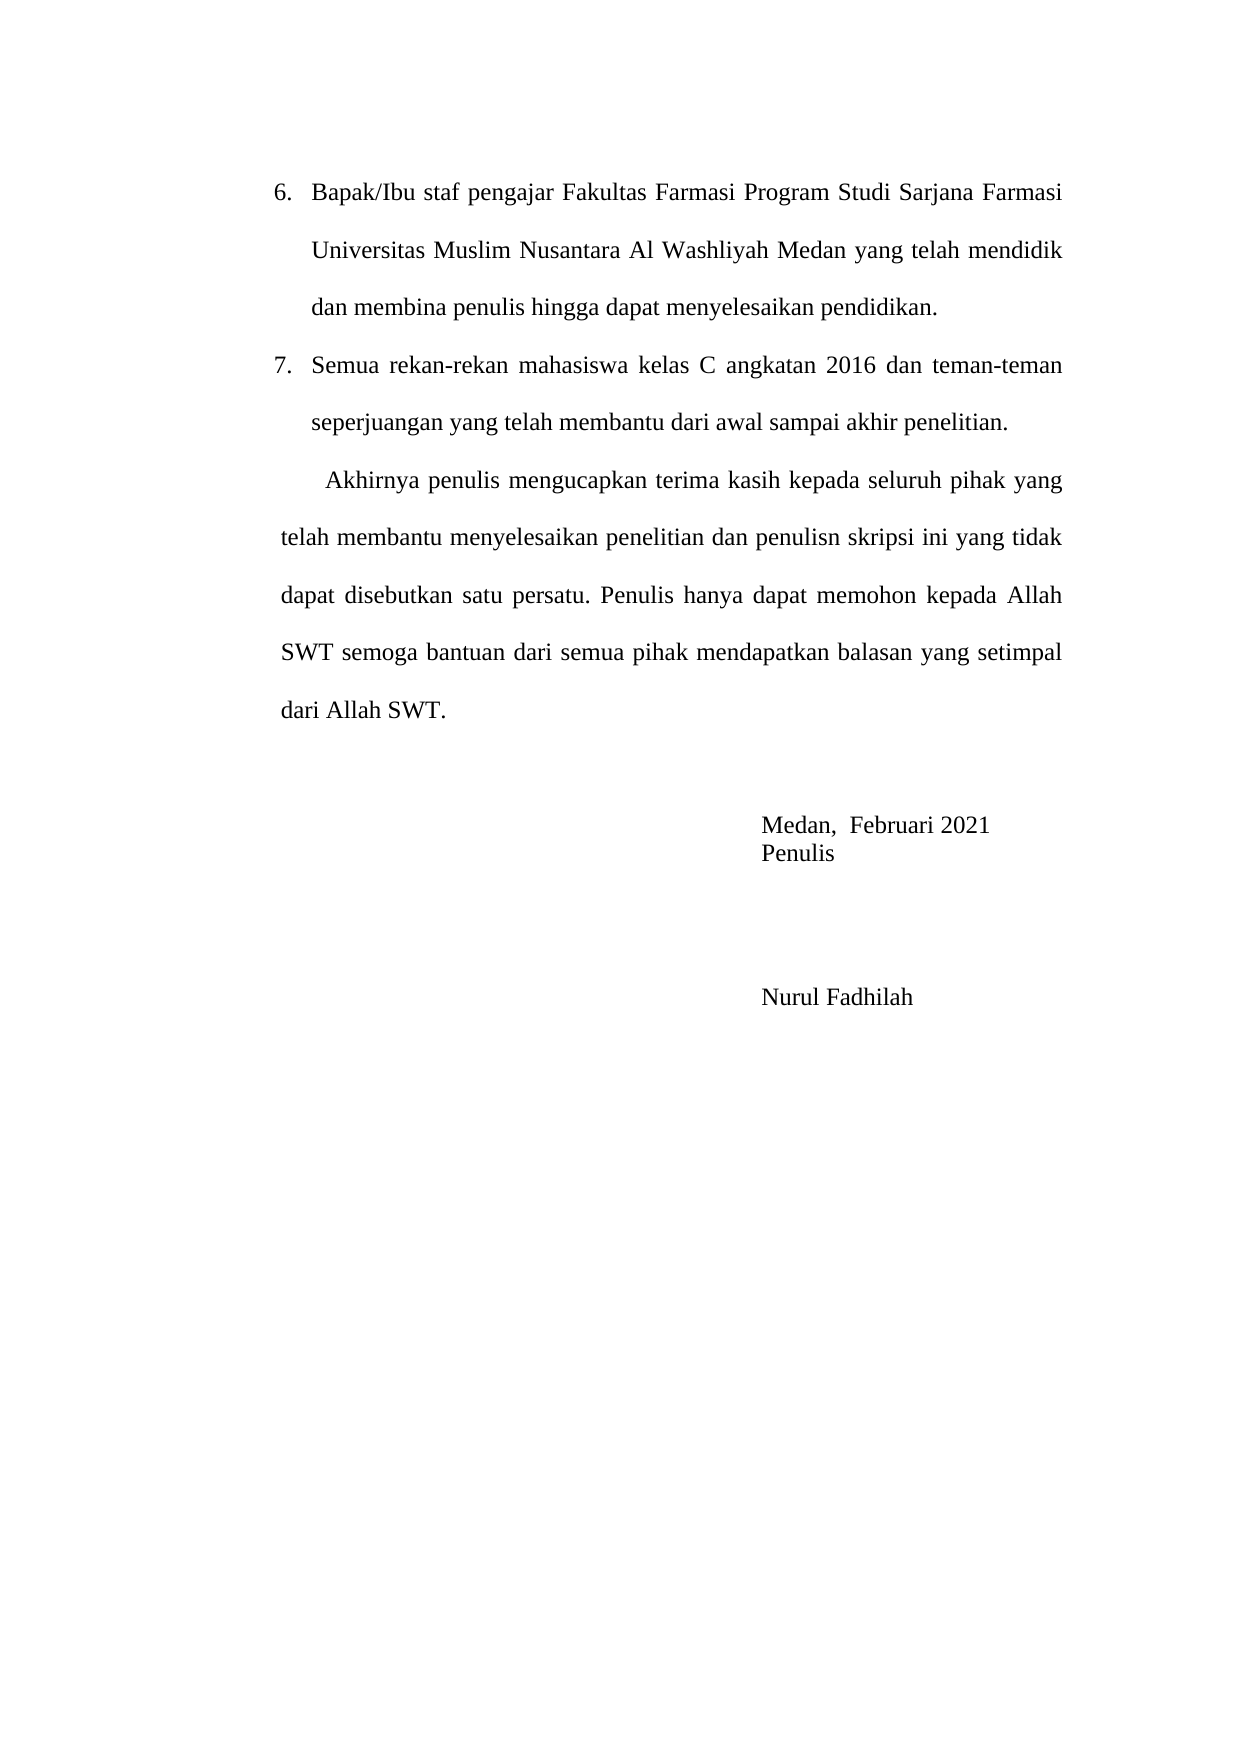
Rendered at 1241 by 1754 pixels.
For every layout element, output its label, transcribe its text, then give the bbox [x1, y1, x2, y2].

text Akhirnya penulis mengucapkan terima kasih kepada seluruh pihak yang telah membantu menyelesaikan penelitian dan penulisn skripsi ini yang tidak dapat disebutkan satu persatu. Penulis hanya dapat memohon kepada Allah SWT semoga bantuan dari semua pihak mendapatkan balasan yang setimpal dari Allah SWT. [281, 465, 1063, 723]
list Semua rekan-rekan mahasiswa kelas C angkatan 2016 dan teman-teman seperjuangan yang telah membantu dari awal sampai akhir penelitian. [274, 350, 1063, 436]
text Medan, Februari 2021 [761, 810, 1063, 838]
text Penulis [708, 838, 1063, 867]
text Nurul Fadhilah [236, 982, 1063, 1011]
list Bapak/Ibu staf pengajar Fakultas Farmasi Program Studi Sarjana Farmasi Universitas Muslim Nusantara Al Washliyah Medan yang telah mendidik dan membina penulis hingga dapat menyelesaikan pendidikan. [274, 177, 1063, 321]
